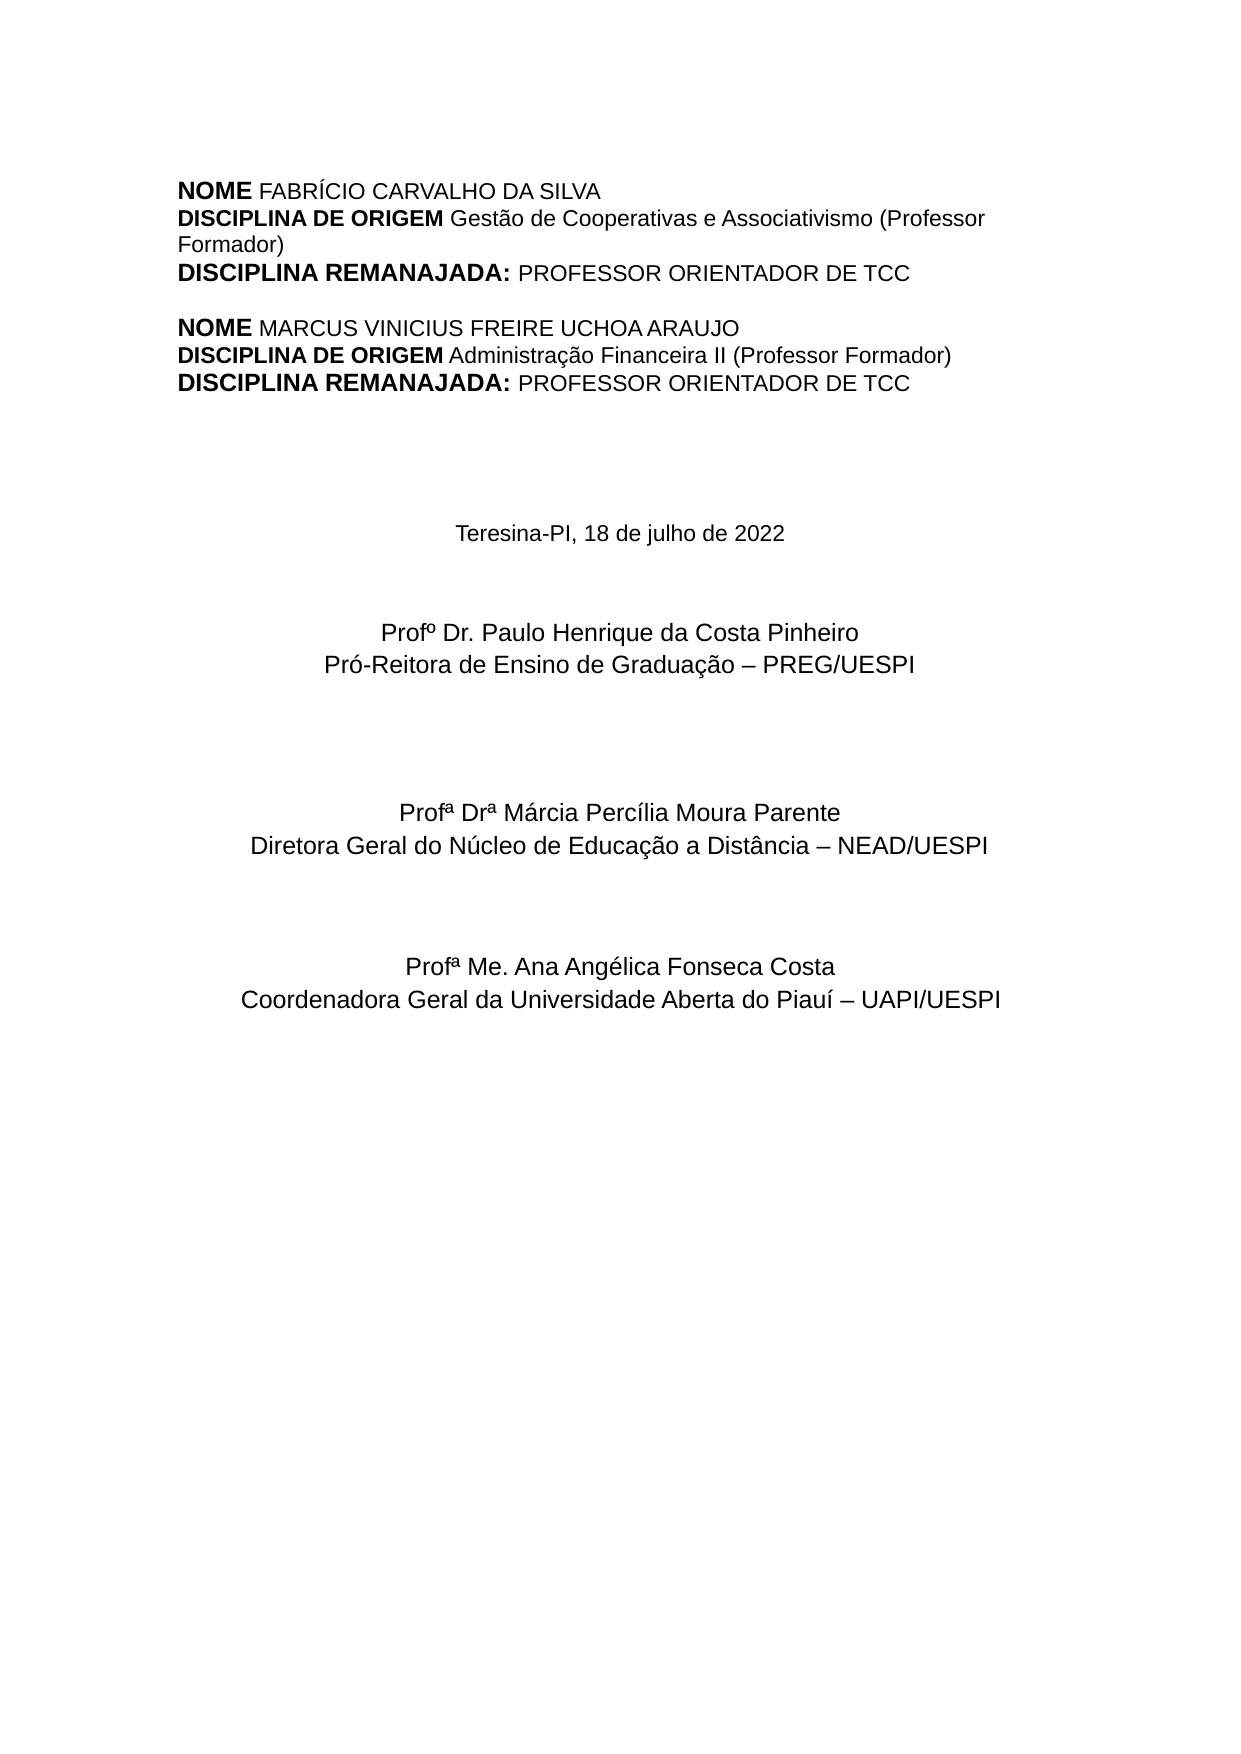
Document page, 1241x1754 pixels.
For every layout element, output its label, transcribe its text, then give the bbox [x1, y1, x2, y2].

text Coordenadora Geral da Universidade Aberta do Piauí – UAPI/UESPI [177, 984, 1002, 1013]
text DISCIPLINA DE ORIGEM Administração Financeira II (Professor Formador) [177, 342, 1063, 368]
text NOME MARCUS VINICIUS FREIRE UCHOA ARAUJO [177, 313, 1063, 342]
text Teresina-PI, 18 de julho de 2022 [177, 520, 1063, 546]
text Diretora Geral do Núcleo de Educação a Distância – NEAD/UESPI [177, 831, 989, 860]
text Profª Drª Márcia Percília Moura Parente [399, 798, 1063, 827]
text Profª Me. Ana Angélica Fonseca Costa [405, 952, 1063, 981]
text Profº Dr. Paulo Henrique da Costa Pinheiro [381, 618, 1063, 647]
text DISCIPLINA REMANAJADA: PROFESSOR ORIENTADOR DE TCC [177, 368, 1063, 397]
text DISCIPLINA DE ORIGEM Gestão de Cooperativas e Associativismo (Professor Formador) [177, 205, 1063, 258]
text Pró-Reitora de Ensino de Graduação – PREG/UESPI [324, 651, 1063, 679]
text NOME FABRÍCIO CARVALHO DA SILVA [177, 176, 1063, 205]
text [177, 258, 1063, 287]
